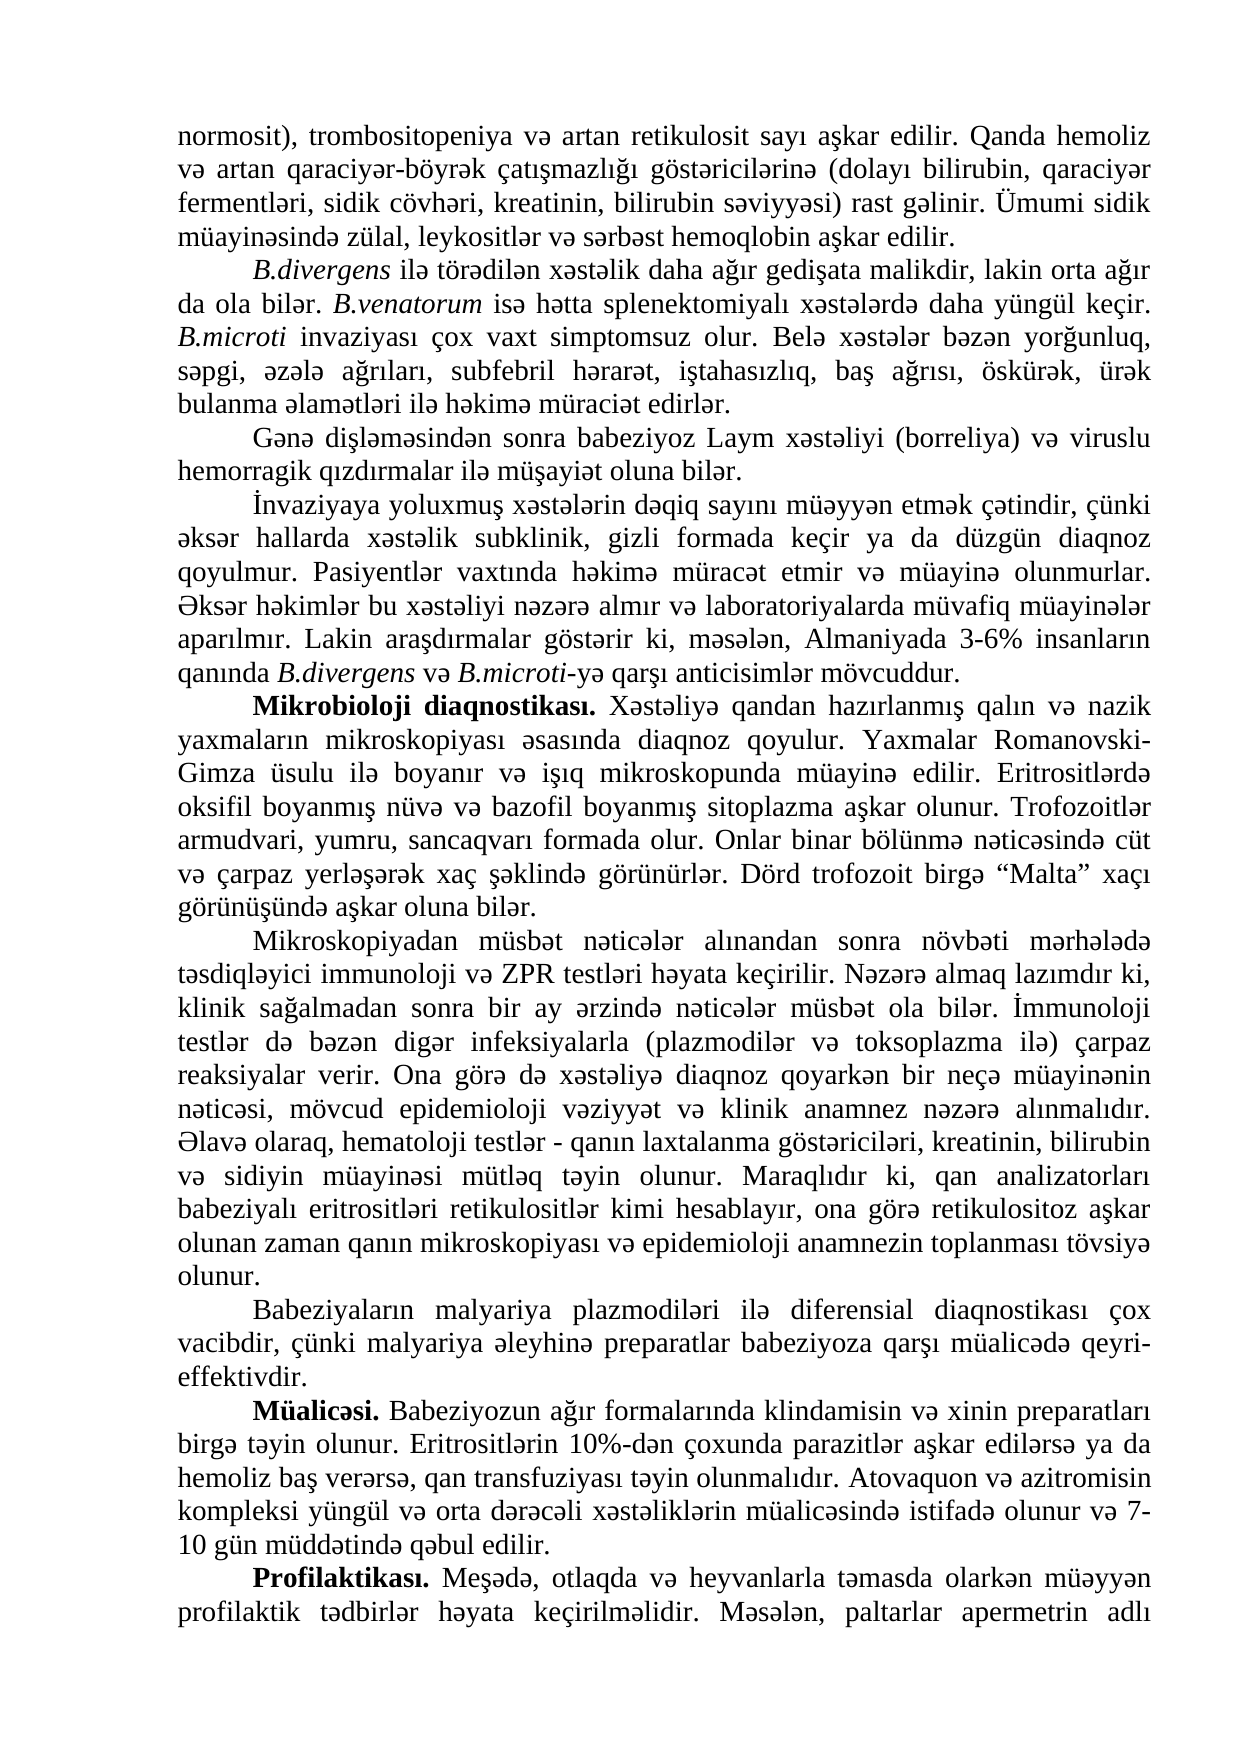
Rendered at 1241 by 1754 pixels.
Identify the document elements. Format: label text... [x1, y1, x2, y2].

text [177, 118, 1152, 185]
text Gənə dişləməsindən sonra babeziyoz Laym xəstəliyi (borreliya) və viruslu hemorragik qızdırmalar ilə müşayiət oluna bilər. [177, 353, 1152, 420]
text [177, 1493, 1152, 1627]
text B.divergens ilə törədilən xəstəlik daha ağır gedişata malikdir, lakin orta ağır da ola bilər. B.venatorum isə hətta splenektomiyalı xəstələrdə daha yüngül keçir. B.microti invaziyası çox vaxt simptomsuz olur. Belə xəstələr bəzən yorğunluq, səpgi, əzələ ağrıları, subfebril hərarət, iştahasızlıq, baş ağrısı, öskürək, ürək bulanma əlamətləri ilə həkimə müraciət edirlər. [177, 185, 1152, 353]
text İnvaziyaya yoluxmuş xəstələrin dəqiq sayını müəyyən etmək çətindir, çünki əksər hallarda xəstəlik subklinik, gizli formada keçir ya da düzgün diaqnoz qoyulmur. Pasiyentlər vaxtında həkimə müracət etmir və müayinə olunmurlar. Əksər həkimlər bu xəstəliyi nəzərə almır və laboratoriyalarda müvafiq müayinələr aparılmır. Lakin araşdırmalar göstərir ki, məsələn, Almaniyada 3-6% insanların qanında B.divergens və B.microti-yə qarşı anticisimlər mövcuddur. [177, 420, 1152, 621]
text Mikrobioloji diaqnostikası. Xəstəliyə qandan hazırlanmış qalın və nazik yaxmaların mikroskopiyası əsasında diaqnoz qoyulur. Yaxmalar Romanovski-Gimza üsulu ilə boyanır və işıq mikroskopunda müayinə edilir. Eritrositlərdə oksifil boyanmış nüvə və bazofil boyanmış sitoplazma aşkar olunur. Trofozoitlər armudvari, yumru, sancaqvarı formada olur. Onlar binar bölünmə nəticəsində cüt və çarpaz yerləşərək xaç şəklində görünürlər. Dörd trofozoit birgə “Malta” xaçı görünüşündə aşkar oluna bilər. [177, 621, 1152, 856]
text Babeziyaların malyariya plazmodiləri ilə diferensial diaqnostikası çox vacibdir, çünki malyariya əleyhinə preparatlar babeziyoza qarşı müalicədə qeyri-effektivdir. [177, 1225, 1152, 1326]
text Mikroskopiyadan müsbət nəticələr alınandan sonra növbəti mərhələdə təsdiqləyici immunoloji və ZPR testləri həyata keçirilir. Nəzərə almaq lazımdır ki, klinik sağalmadan sonra bir ay ərzində nəticələr müsbət ola bilər. İmmunoloji testlər də bəzən digər infeksiyalarla (plazmodilər və toksoplazma ilə) çarpaz reaksiyalar verir. Ona görə də xəstəliyə diaqnoz qoyarkən bir neçə müayinənin nəticəsi, mövcud epidemioloji vəziyyət və klinik anamnez nəzərə alınmalıdır. Əlavə olaraq, hematoloji testlər - qanın laxtalanma göstəriciləri, kreatinin, bilirubin və sidiyin müayinəsi mütləq təyin olunur. Maraqlıdır ki, qan analizatorları babeziyalı eritrositləri retikulositlər kimi hesablayır, ona görə retikulositoz aşkar olunan zaman qanın mikroskopiyası və epidemioloji anamnezin toplanması tövsiyə olunur. [177, 856, 1152, 1225]
text Müalicəsi. Babeziyozun ağır formalarında klindamisin və xinin preparatları birgə təyin olunur. Eritrositlərin 10%-dən çoxunda parazitlər aşkar edilərsə ya da hemoliz baş verərsə, qan transfuziyası təyin olunmalıdır. Atovaquon və azitromisin kompleksi yüngül və orta dərəcəli xəstəliklərin müalicəsində istifadə olunur və 7-10 gün müddətində qəbul edilir. [177, 1326, 1152, 1493]
